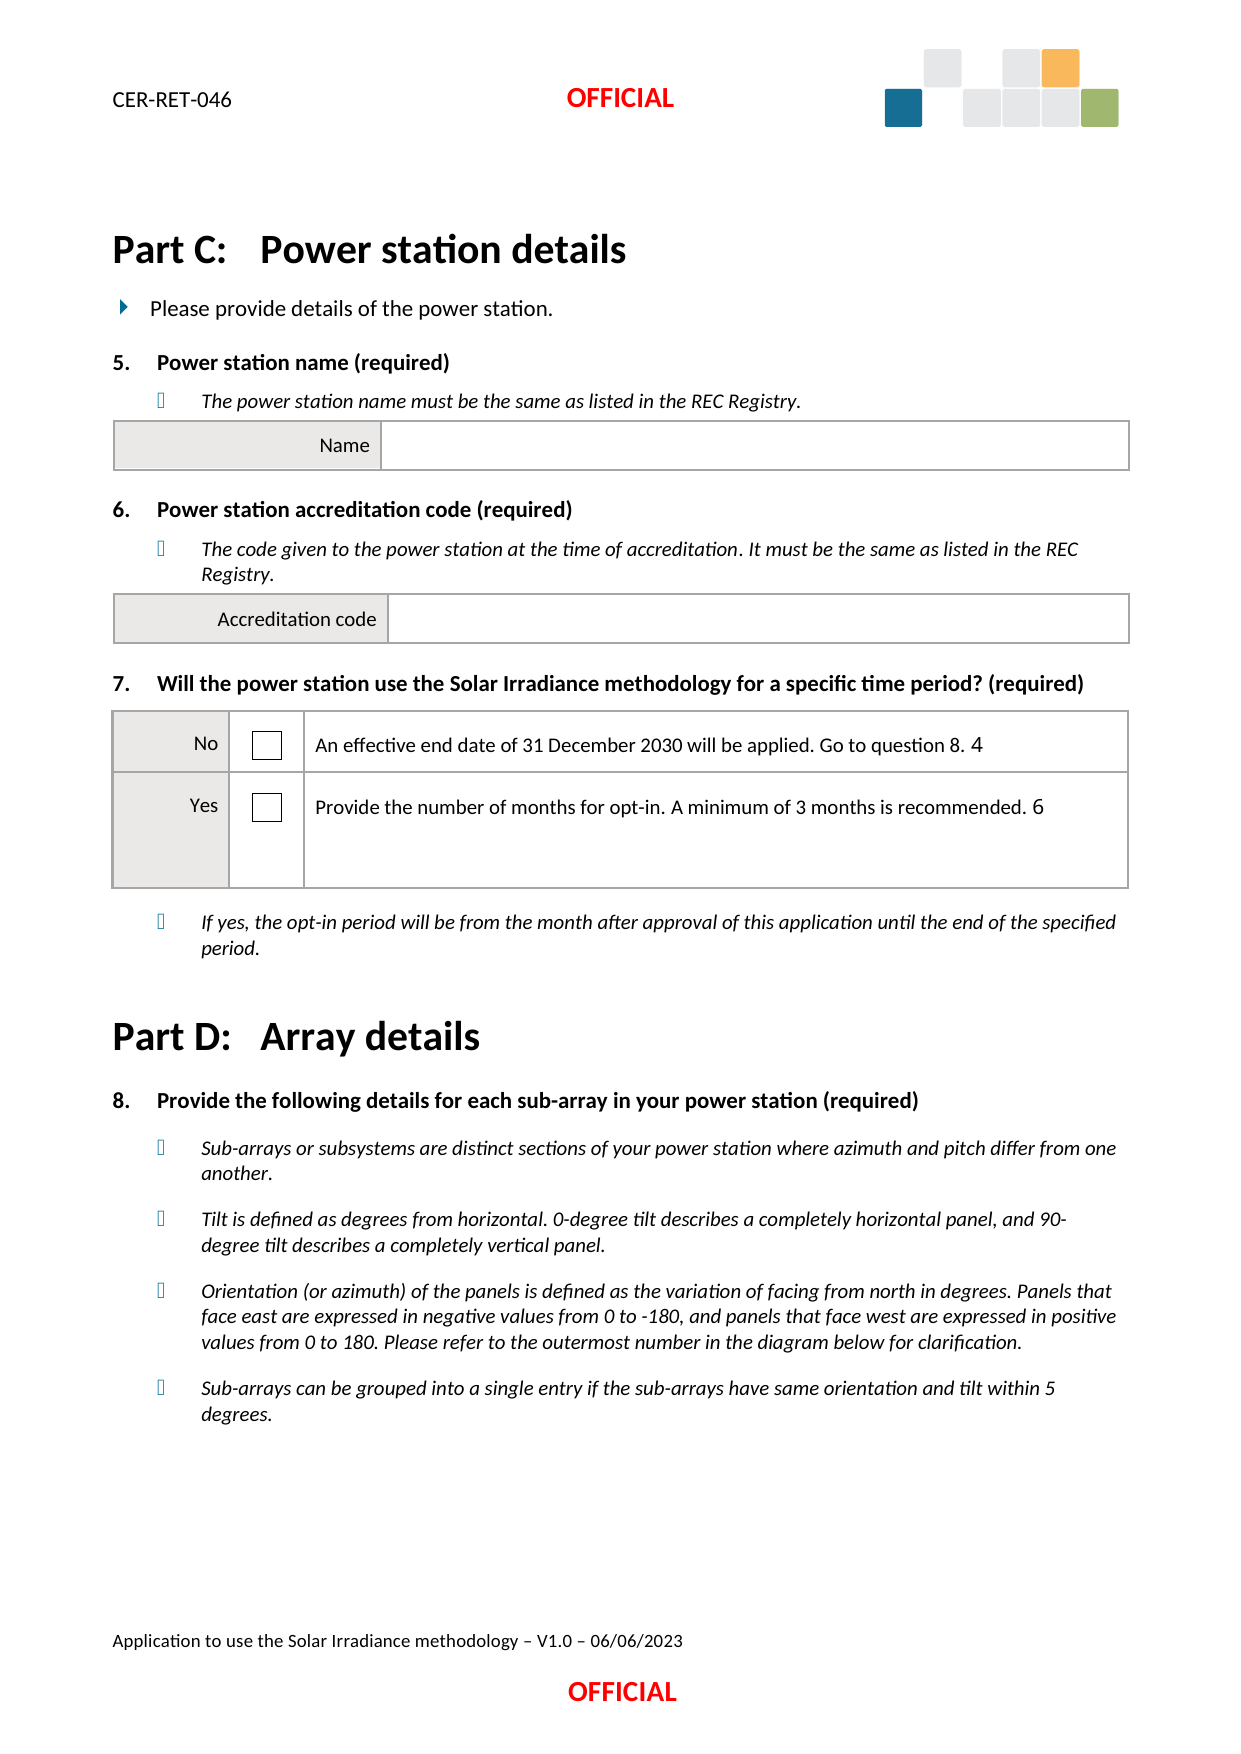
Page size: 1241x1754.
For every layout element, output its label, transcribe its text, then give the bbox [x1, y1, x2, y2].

table_header [389, 595, 1128, 642]
table_header An effective end date of 31 December 2030 will be applied. Go to question 8. 4 [305, 712, 1127, 771]
picture [158, 1211, 164, 1226]
text Please provide details of the power station. [112, 294, 1128, 323]
text The power station name must be the same as listed in the REC Registry. [157, 388, 1128, 413]
table_header [230, 712, 303, 771]
table_cell Provide the number of months for opt-in. A minimum of 3 months is recommended. 6 [305, 773, 1127, 887]
text If yes, the opt-in period will be from the month after approval of this application until the end of the specified period. [157, 909, 1128, 960]
table_header Name [115, 422, 380, 468]
picture [158, 914, 164, 929]
text Sub-arrays or subsystems are distinct sections of your power station where azimuth and pitch differ from one another. [157, 1135, 1128, 1186]
picture [884, 49, 1119, 127]
table_header Accreditation code [115, 595, 387, 642]
subtitle Array details [112, 1010, 1128, 1061]
picture [158, 1283, 164, 1298]
picture [158, 393, 164, 408]
text Provide the following details for each sub-array in your power station (required) [112, 1086, 1128, 1114]
table_cell [230, 773, 303, 887]
text Will the power station use the Solar Irradiance methodology for a specific time period? (required) [112, 669, 1128, 697]
text Power station accreditation code (required) [112, 496, 1128, 524]
table_header [382, 422, 1128, 468]
picture [158, 541, 164, 556]
table_cell Yes [114, 773, 228, 887]
picture [158, 1140, 164, 1155]
subtitle Power station details [112, 223, 1128, 274]
text Tilt is defined as degrees from horizontal. 0-degree tilt describes a completely horizontal panel, and 90-degree tilt describes a completely vertical panel. [157, 1207, 1128, 1257]
text The code given to the power station at the time of accreditation. It must be the same as listed in the REC Registry. [157, 536, 1128, 587]
picture [158, 1380, 164, 1395]
table_header No [114, 712, 228, 771]
text Power station name (required) [112, 348, 1128, 376]
text Orientation (or azimuth) of the panels is defined as the variation of facing from north in degrees. Panels that face east are expressed in negative values from 0 to -180, and panels that face west are expressed in positive values from 0 to 180. Please refer to the outermost number in the diagram below for clarification. [157, 1278, 1128, 1354]
text Sub-arrays can be grouped into a single entry if the sub-arrays have same orientation and tilt within 5 degrees. [157, 1375, 1128, 1426]
